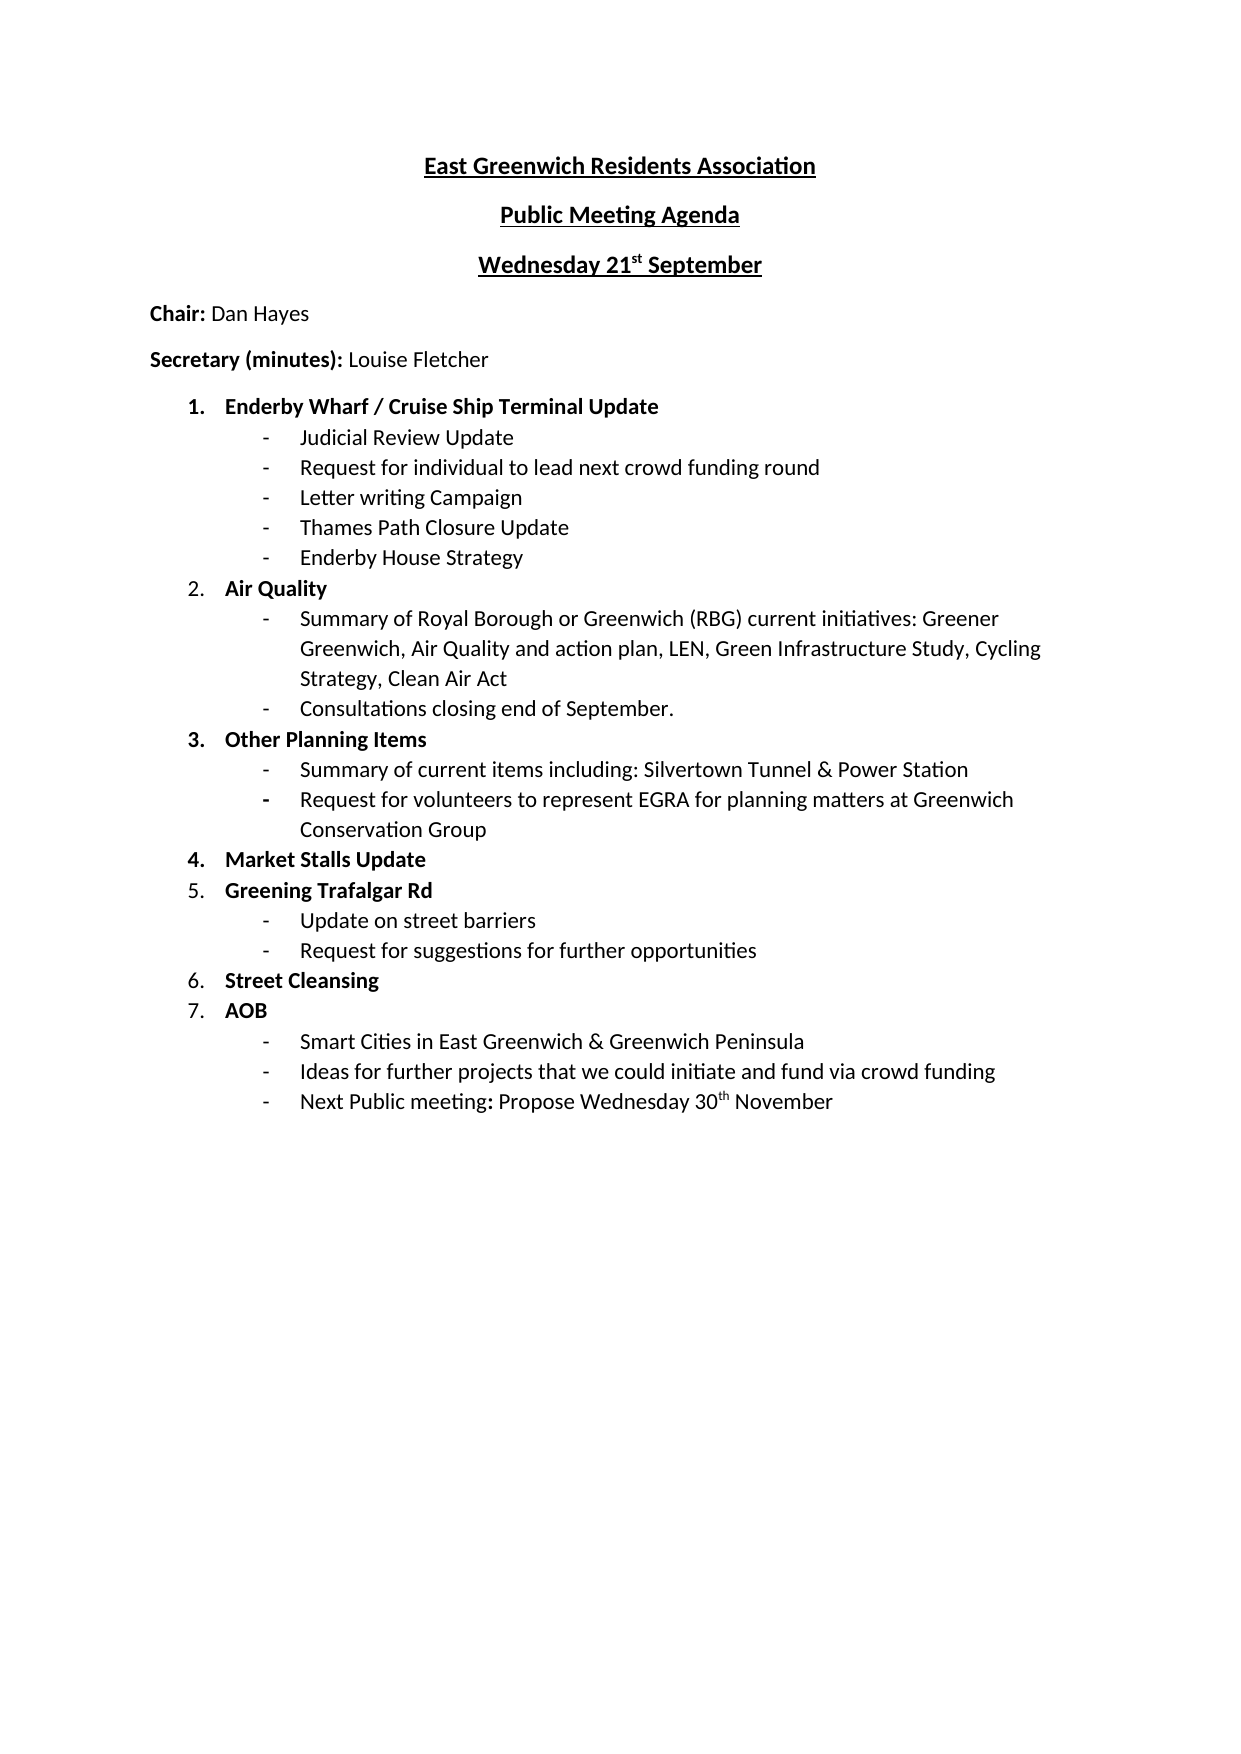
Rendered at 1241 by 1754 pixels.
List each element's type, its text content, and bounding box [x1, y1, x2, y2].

list Request for individual to lead next crowd funding round [262, 453, 1090, 481]
list Summary of Royal Borough or Greenwich (RBG) current initiatives: Greener Greenwich, Air Quality and action plan, LEN, Green Infrastructure Study, Cycling Strategy, Clean Air Act [262, 604, 1090, 692]
list Summary of current items including: Silvertown Tunnel & Power Station [262, 755, 1090, 783]
list Update on street barriers [262, 906, 1090, 934]
list AOB [187, 997, 1090, 1025]
list Next Public meeting: Propose Wednesday 30th November [262, 1087, 1090, 1115]
list Consultations closing end of September. [262, 694, 1090, 723]
list Request for suggestions for further opportunities [262, 936, 1090, 964]
list Market Stalls Update [187, 846, 1090, 874]
text Wednesday 21st September [150, 249, 1090, 280]
text East Greenwich Residents Association [150, 150, 1090, 181]
text Public Meeting Agenda [150, 199, 1090, 230]
list Air Quality [187, 574, 1090, 602]
list Request for volunteers to represent EGRA for planning matters at Greenwich Conservation Group [262, 785, 1090, 843]
list Thames Path Closure Update [262, 513, 1090, 541]
list Smart Cities in East Greenwich & Greenwich Peninsula [262, 1027, 1090, 1055]
list Enderby House Strategy [262, 543, 1090, 572]
list Letter writing Campaign [262, 483, 1090, 511]
list Street Cleansing [187, 966, 1090, 994]
list Judicial Review Update [262, 423, 1090, 451]
list Enderby Wharf / Cruise Ship Terminal Update [187, 392, 1090, 421]
list Other Planning Items [187, 725, 1090, 753]
list Ideas for further projects that we could initiate and fund via crowd funding [262, 1057, 1090, 1085]
text Secretary (minutes): Louise Fletcher [150, 346, 1090, 374]
text Chair: Dan Hayes [150, 299, 1090, 327]
list Greening Trafalgar Rd [187, 876, 1090, 904]
